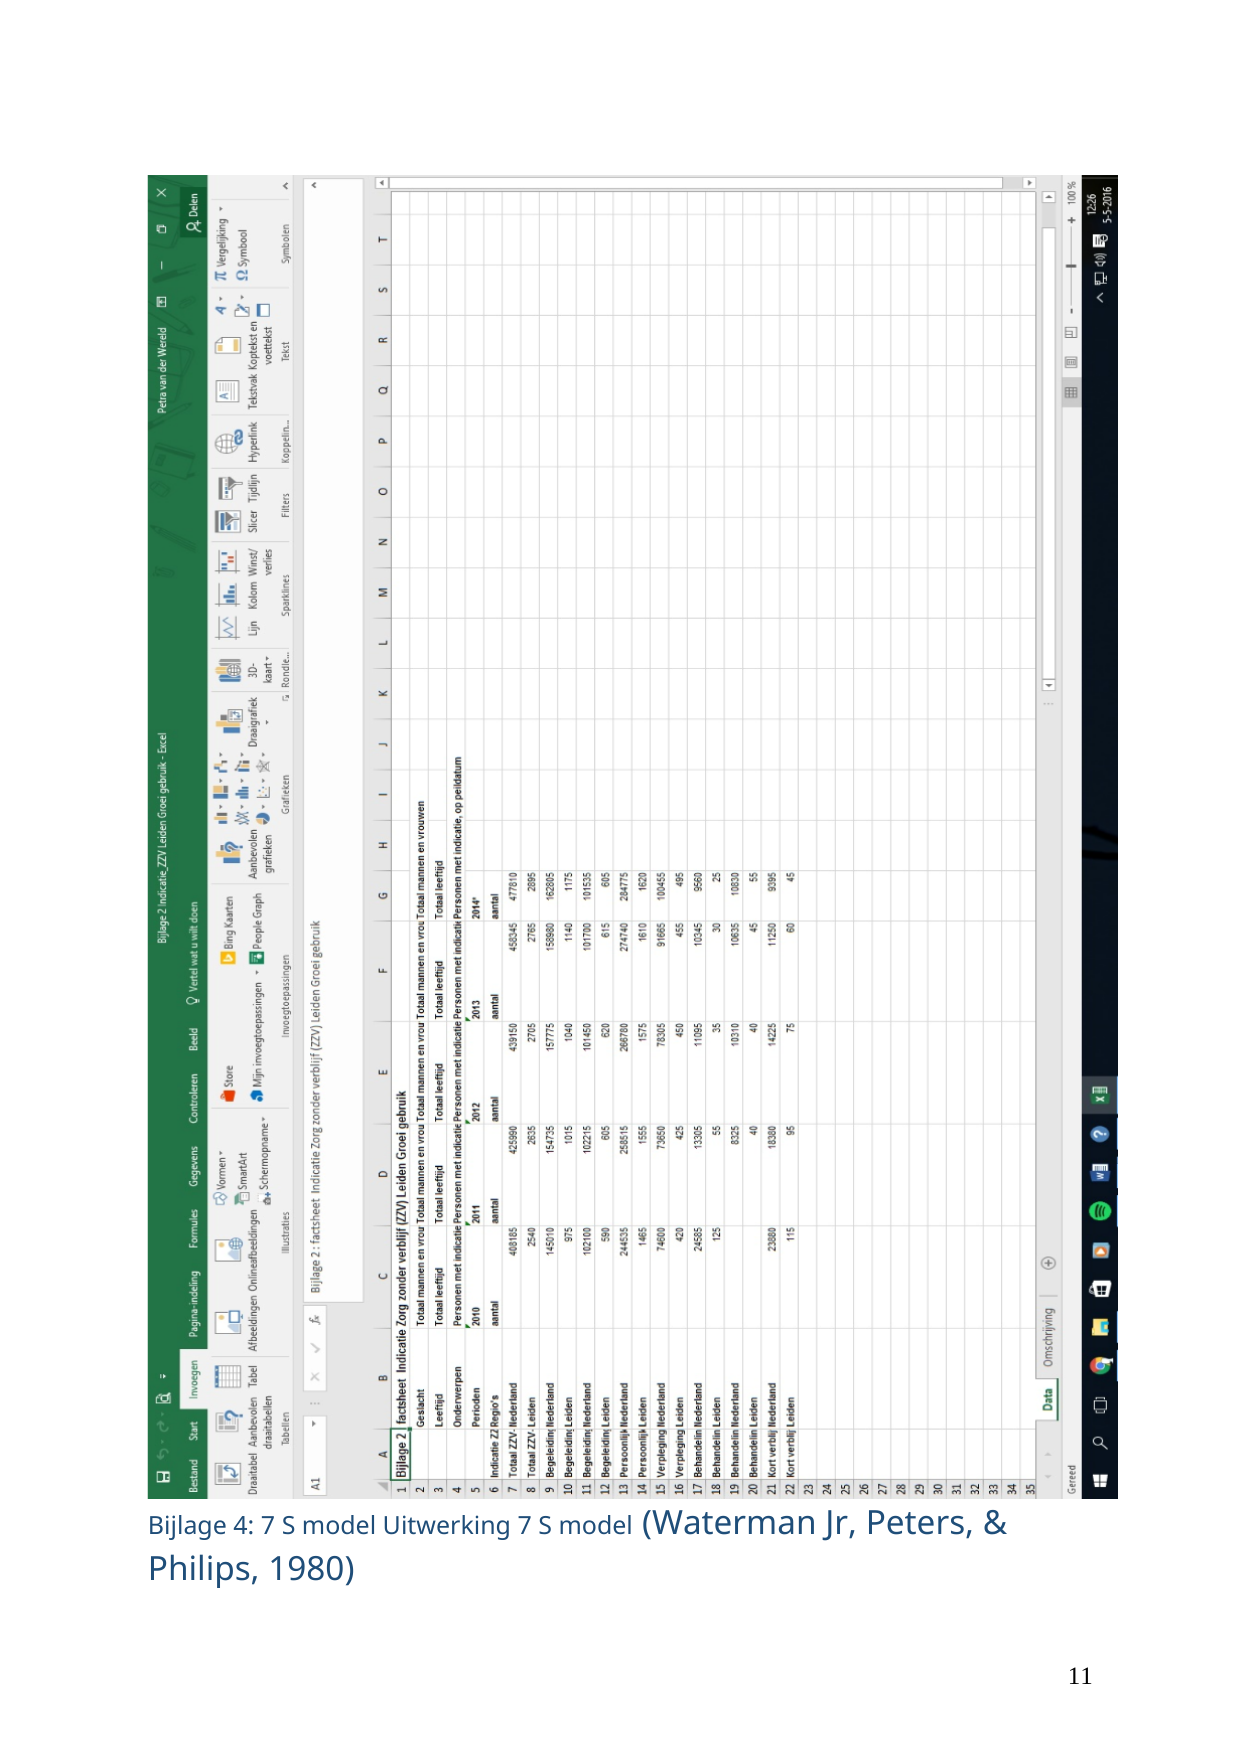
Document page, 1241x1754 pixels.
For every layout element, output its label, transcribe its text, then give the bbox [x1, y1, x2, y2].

picture [149, 176, 1117, 1498]
subtitle Bijlage 4: 7 S model Uitwerking 7 S model [148, 1499, 1092, 1590]
